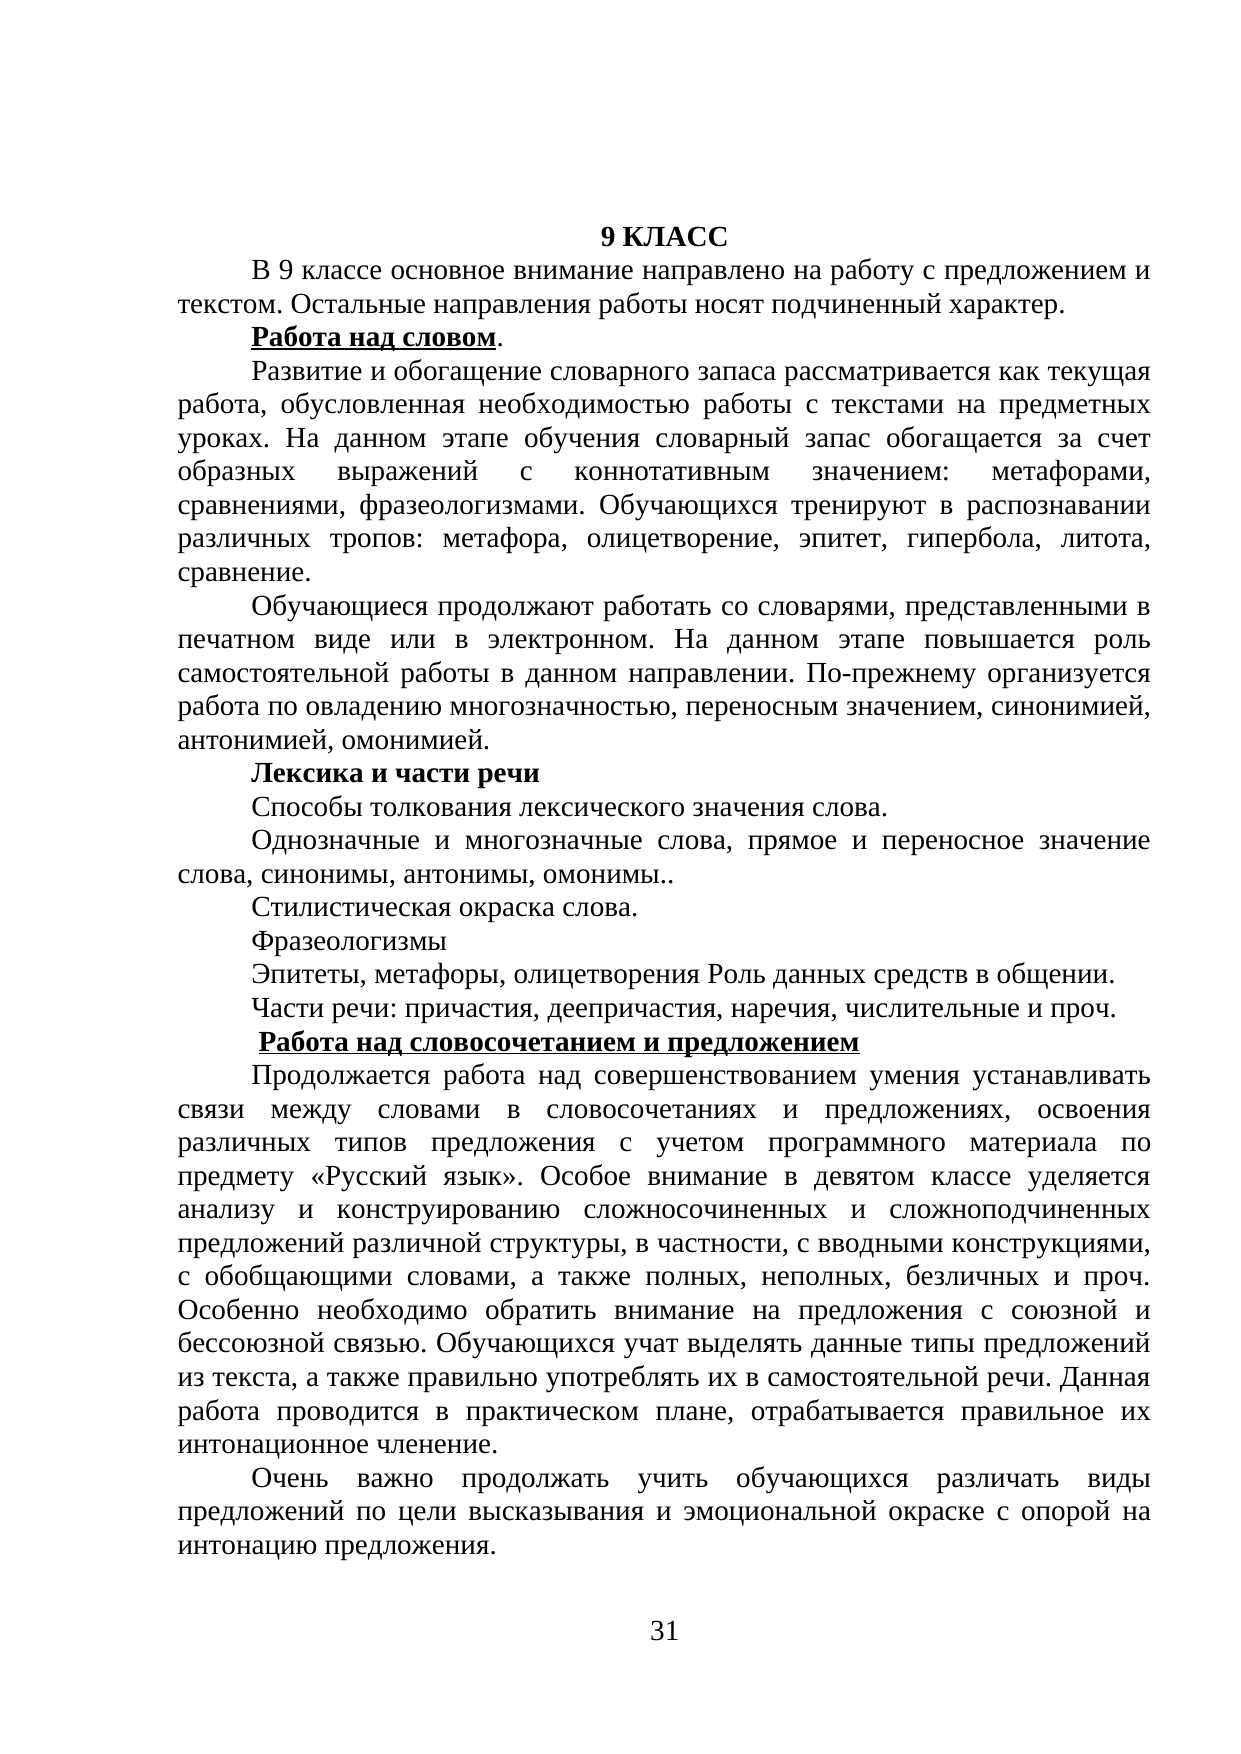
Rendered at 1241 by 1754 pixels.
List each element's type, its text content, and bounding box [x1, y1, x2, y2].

text Способы толкования лексического значения слова. [177, 789, 1152, 822]
text Работа над словосочетанием и предложением [177, 1024, 1152, 1057]
text Лексика и части речи [177, 755, 1152, 789]
text Однозначные и многозначные слова, прямое и переносное значение слова, синонимы, антонимы, омонимы.. [177, 822, 1152, 889]
text Очень важно продолжать учить обучающихся различать виды предложений по цели высказывания и эмоциональной окраске с опорой на интонацию предложения. [177, 1460, 1152, 1560]
text Стилистическая окраска слова. [177, 889, 1152, 923]
text Части речи: причастия, деепричастия, наречия, числительные и проч. [177, 990, 1152, 1024]
text Эпитеты, метафоры, олицетворения Роль данных средств в общении. [177, 957, 1152, 990]
text Фразеологизмы [177, 923, 1152, 957]
text Обучающиеся продолжают работать со словарями, представленными в печатном виде или в электронном. На данном этапе повышается роль самостоятельной работы в данном направлении. По-прежнему организуется работа по овладению многозначностью, переносным значением, синонимией, антонимией, омонимией. [177, 588, 1152, 755]
text Развитие и обогащение словарного запаса рассматривается как текущая работа, обусловленная необходимостью работы с текстами на предметных уроках. На данном этапе обучения словарный запас обогащается за счет образных выражений с коннотативным значением: метафорами, сравнениями, фразеологизмами. Обучающихся тренируют в распознавании различных тропов: метафора, олицетворение, эпитет, гипербола, литота, сравнение. [177, 353, 1152, 588]
subtitle 9 КЛАСС [177, 219, 1152, 252]
text Продолжается работа над совершенствованием умения устанавливать связи между словами в словосочетаниях и предложениях, освоения различных типов предложения с учетом программного материала по предмету «Русский язык». Особое внимание в девятом классе уделяется анализу и конструированию сложносочиненных и сложноподчиненных предложений различной структуры, в частности, с вводными конструкциями, с обобщающими словами, а также полных, неполных, безличных и проч. Особенно необходимо обратить внимание на предложения с союзной и бессоюзной связью. Обучающихся учат выделять данные типы предложений из текста, а также правильно употреблять их в самостоятельной речи. Данная работа проводится в практическом плане, отрабатывается правильное их интонационное членение. [177, 1057, 1152, 1460]
text Работа над словом. [177, 319, 1152, 353]
text В 9 классе основное внимание направлено на работу с предложением и текстом. Остальные направления работы носят подчиненный характер. [177, 252, 1152, 319]
